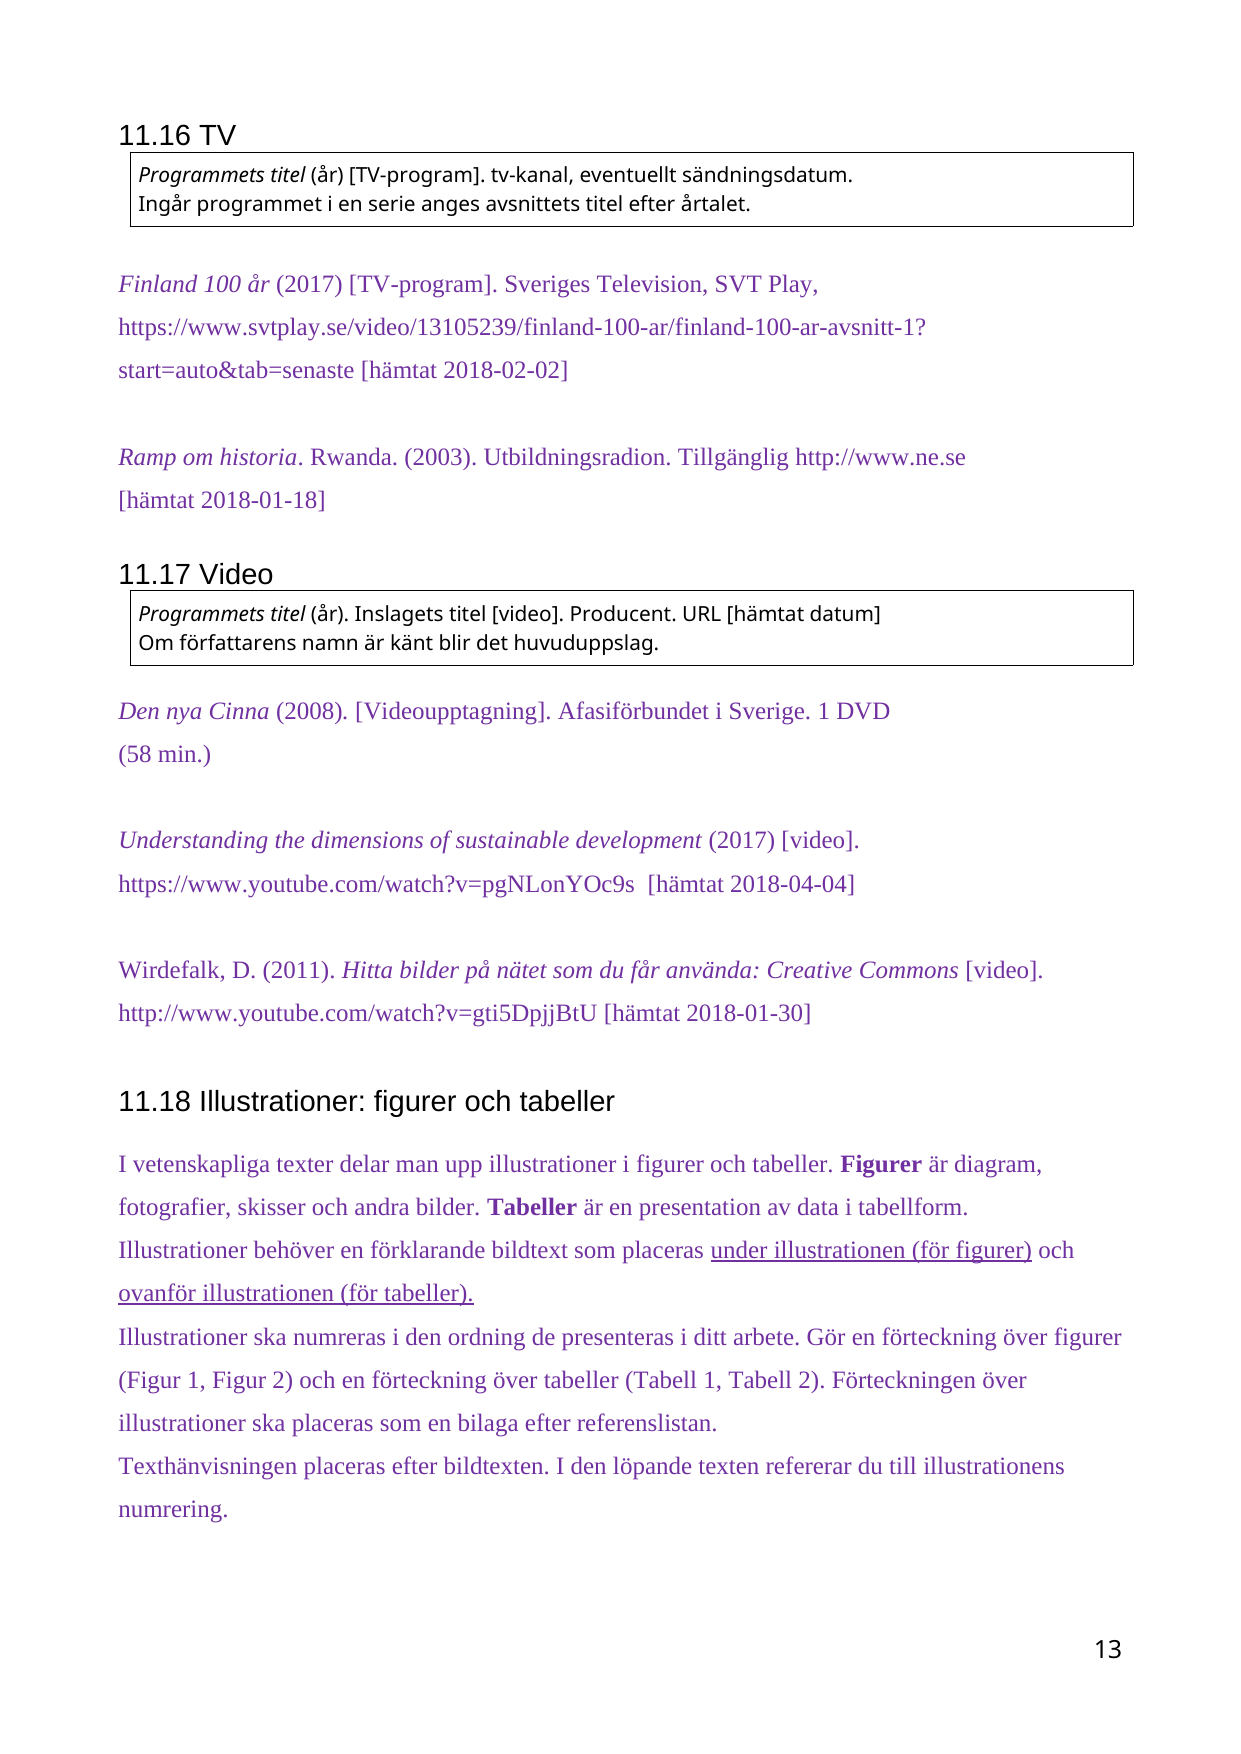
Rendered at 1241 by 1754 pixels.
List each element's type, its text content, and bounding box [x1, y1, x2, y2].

text Understanding the dimensions of sustainable development (2017) [video]. https://www.youtube.com/watch?v=pgNLonYOc9s [hämtat 2018-04-04] [118, 826, 1122, 897]
text Ramp om historia. Rwanda. (2003). Utbildningsradion. Tillgänglig http://www.ne.se [hämtat 2018-01-18] [118, 442, 1122, 514]
text Illustrationer behöver en förklarande bildtext som placeras under illustrationen (för figurer) och ovanför illustrationen (för tabeller). [118, 1235, 1122, 1307]
subtitle 11.17 Video [118, 557, 1122, 590]
text I vetenskapliga texter delar man upp illustrationer i figurer och tabeller. Figurer är diagram, fotografier, skisser och andra bilder. Tabeller är en presentation av data i tabellform. [118, 1149, 1122, 1221]
text Wirdefalk, D. (2011). Hitta bilder på nätet som du får använda: Creative Commons [video]. http://www.youtube.com/watch?v=gti5DpjjBtU [hämtat 2018-01-30] [118, 955, 1122, 1027]
text Finland 100 år (2017) [TV-program]. Sveriges Television, SVT Play, https://www.svtplay.se/video/13105239/finland-100-ar/finland-100-ar-avsnitt-1?start=auto&tab=senaste [hämtat 2018-02-02] [118, 269, 1122, 384]
text Texthänvisningen placeras efter bildtexten. I den löpande texten refererar du till illustrationens numrering. [118, 1451, 1122, 1523]
table_header Programmets titel (år). Inslagets titel [video]. Producent. URL [hämtat datum] Om författarens namn är känt blir det huvuduppslag. [131, 591, 1133, 664]
subtitle 11.18 Illustrationer: figurer och tabeller [118, 1084, 1122, 1118]
subtitle 11.16 TV [118, 118, 1122, 152]
table_header Programmets titel (år) [TV-program]. tv-kanal, eventuellt sändningsdatum. Ingår programmet i en serie anges avsnittets titel efter årtalet. [131, 153, 1133, 226]
text Illustrationer ska numreras i den ordning de presenteras i ditt arbete. Gör en förteckning över figurer (Figur 1, Figur 2) och en förteckning över tabeller (Tabell 1, Tabell 2). Förteckningen över illustrationer ska placeras som en bilaga efter referenslistan. [118, 1322, 1122, 1437]
text Den nya Cinna (2008). [Videoupptagning]. Afasiförbundet i Sverige. 1 DVD (58 min.) [118, 696, 1122, 768]
